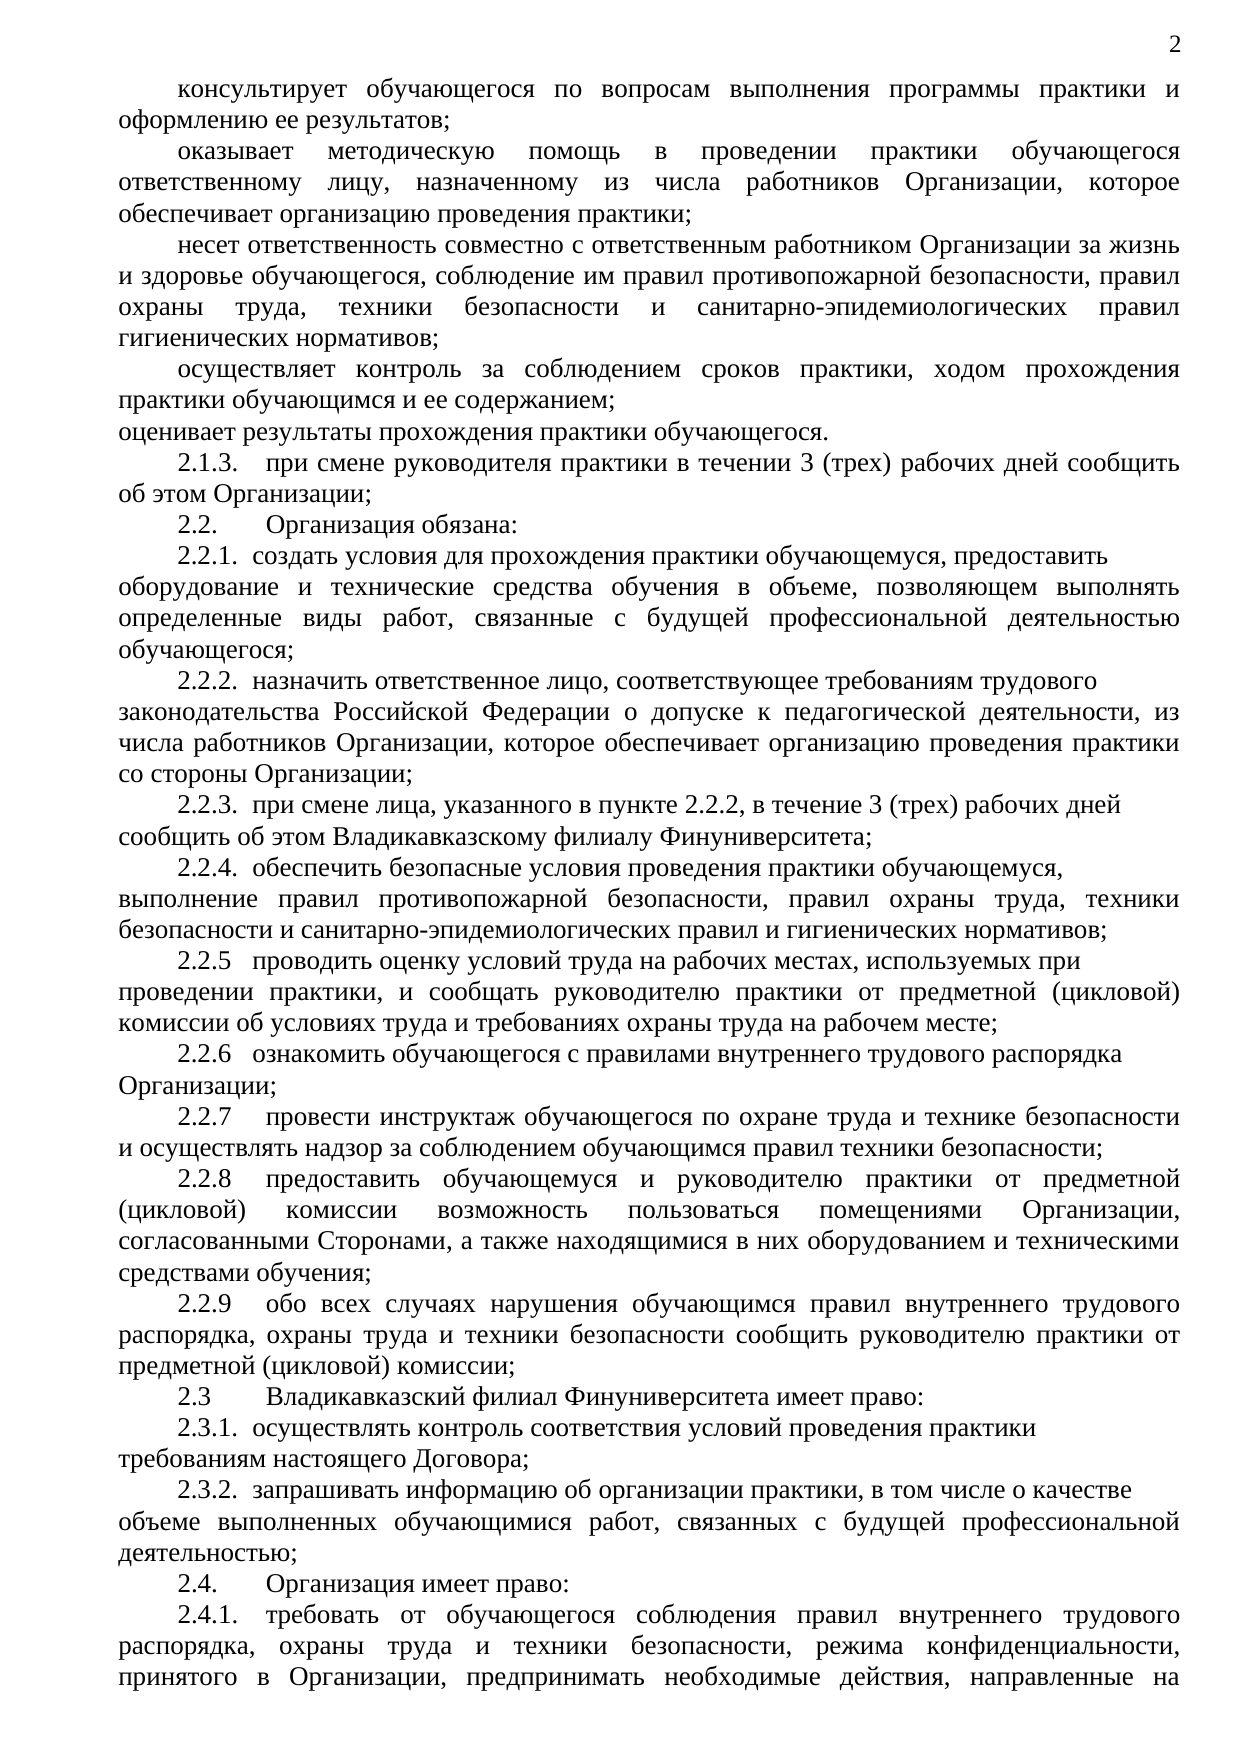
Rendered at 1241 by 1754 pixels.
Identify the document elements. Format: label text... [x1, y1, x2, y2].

list назначить ответственное лицо, соответствующее требованиям трудового [177, 664, 1181, 695]
list обо всех случаях нарушения обучающимся правил внутреннего трудового распорядка, охраны труда и техники безопасности сообщить руководителю практики от предметной (цикловой) комиссии; [118, 1287, 1181, 1380]
list провести инструктаж обучающегося по охране труда и технике безопасности и осуществлять надзор за соблюдением обучающимся правил техники безопасности; [118, 1100, 1181, 1162]
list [118, 1598, 1181, 1692]
text требованиям настоящего Договора; [118, 1442, 1181, 1474]
list Организация имеет право: [118, 1567, 1181, 1598]
list обеспечить безопасные условия проведения практики обучающемуся, [177, 851, 1181, 882]
text оборудование и технические средства обучения в объеме, позволяющем выполнять определенные виды работ, связанные с будущей профессиональной деятельностью обучающегося; [118, 570, 1181, 664]
list проводить оценку условий труда на рабочих местах, используемых при [177, 944, 1181, 975]
list несет ответственность совместно с ответственным работником Организации за жизнь и здоровье обучающегося, соблюдение им правил противопожарной безопасности, правил охраны труда, техники безопасности и санитарно-эпидемиологических правил гигиенических нормативов; [118, 228, 1181, 352]
list при смене лица, указанного в пункте 2.2.2, в течение 3 (трех) рабочих дней [177, 788, 1181, 819]
list оказывает методическую помощь в проведении практики обучающегося ответственному лицу, назначенному из числа работников Организации, которое обеспечивает организацию проведения практики; [118, 134, 1181, 228]
text Организации; [118, 1069, 1181, 1100]
text законодательства Российской Федерации о допуске к педагогической деятельности, из числа работников Организации, которое обеспечивает организацию проведения практики со стороны Организации; [118, 695, 1181, 788]
text сообщить об этом Владикавказскому филиалу Финуниверситета; [118, 819, 1181, 851]
list при смене руководителя практики в течении 3 (трех) рабочих дней сообщить об этом Организации; [118, 446, 1181, 508]
text проведении практики, и сообщать руководителю практики от предметной (цикловой) комиссии об условиях труда и требованиях охраны труда на рабочем месте; [118, 975, 1181, 1038]
list Владикавказский филиал Финуниверситета имеет право: [118, 1380, 1181, 1411]
list предоставить обучающемуся и руководителю практики от предметной (цикловой) комиссии возможность пользоваться помещениями Организации, согласованными Сторонами, а также находящимися в них оборудованием и техническими средствами обучения; [118, 1162, 1181, 1287]
list ознакомить обучающегося с правилами внутреннего трудового распорядка [177, 1038, 1181, 1069]
list создать условия для прохождения практики обучающемуся, предоставить [177, 539, 1181, 570]
list осуществляет контроль за соблюдением сроков практики, ходом прохождения практики обучающимся и ее содержанием; [118, 352, 1181, 415]
list осуществлять контроль соответствия условий проведения практики [177, 1411, 1181, 1442]
text объеме выполненных обучающимися работ, связанных с будущей профессиональной деятельностью; [118, 1505, 1181, 1567]
text выполнение правил противопожарной безопасности, правил охраны труда, техники безопасности и санитарно-эпидемиологических правил и гигиенических нормативов; [118, 882, 1181, 944]
list оценивает результаты прохождения практики обучающегося. [118, 415, 1181, 446]
list запрашивать информацию об организации практики, в том числе о качестве [177, 1474, 1181, 1505]
list консультирует обучающегося по вопросам выполнения программы практики и оформлению ее результатов; [118, 72, 1181, 134]
list Организация обязана: [118, 508, 1181, 539]
